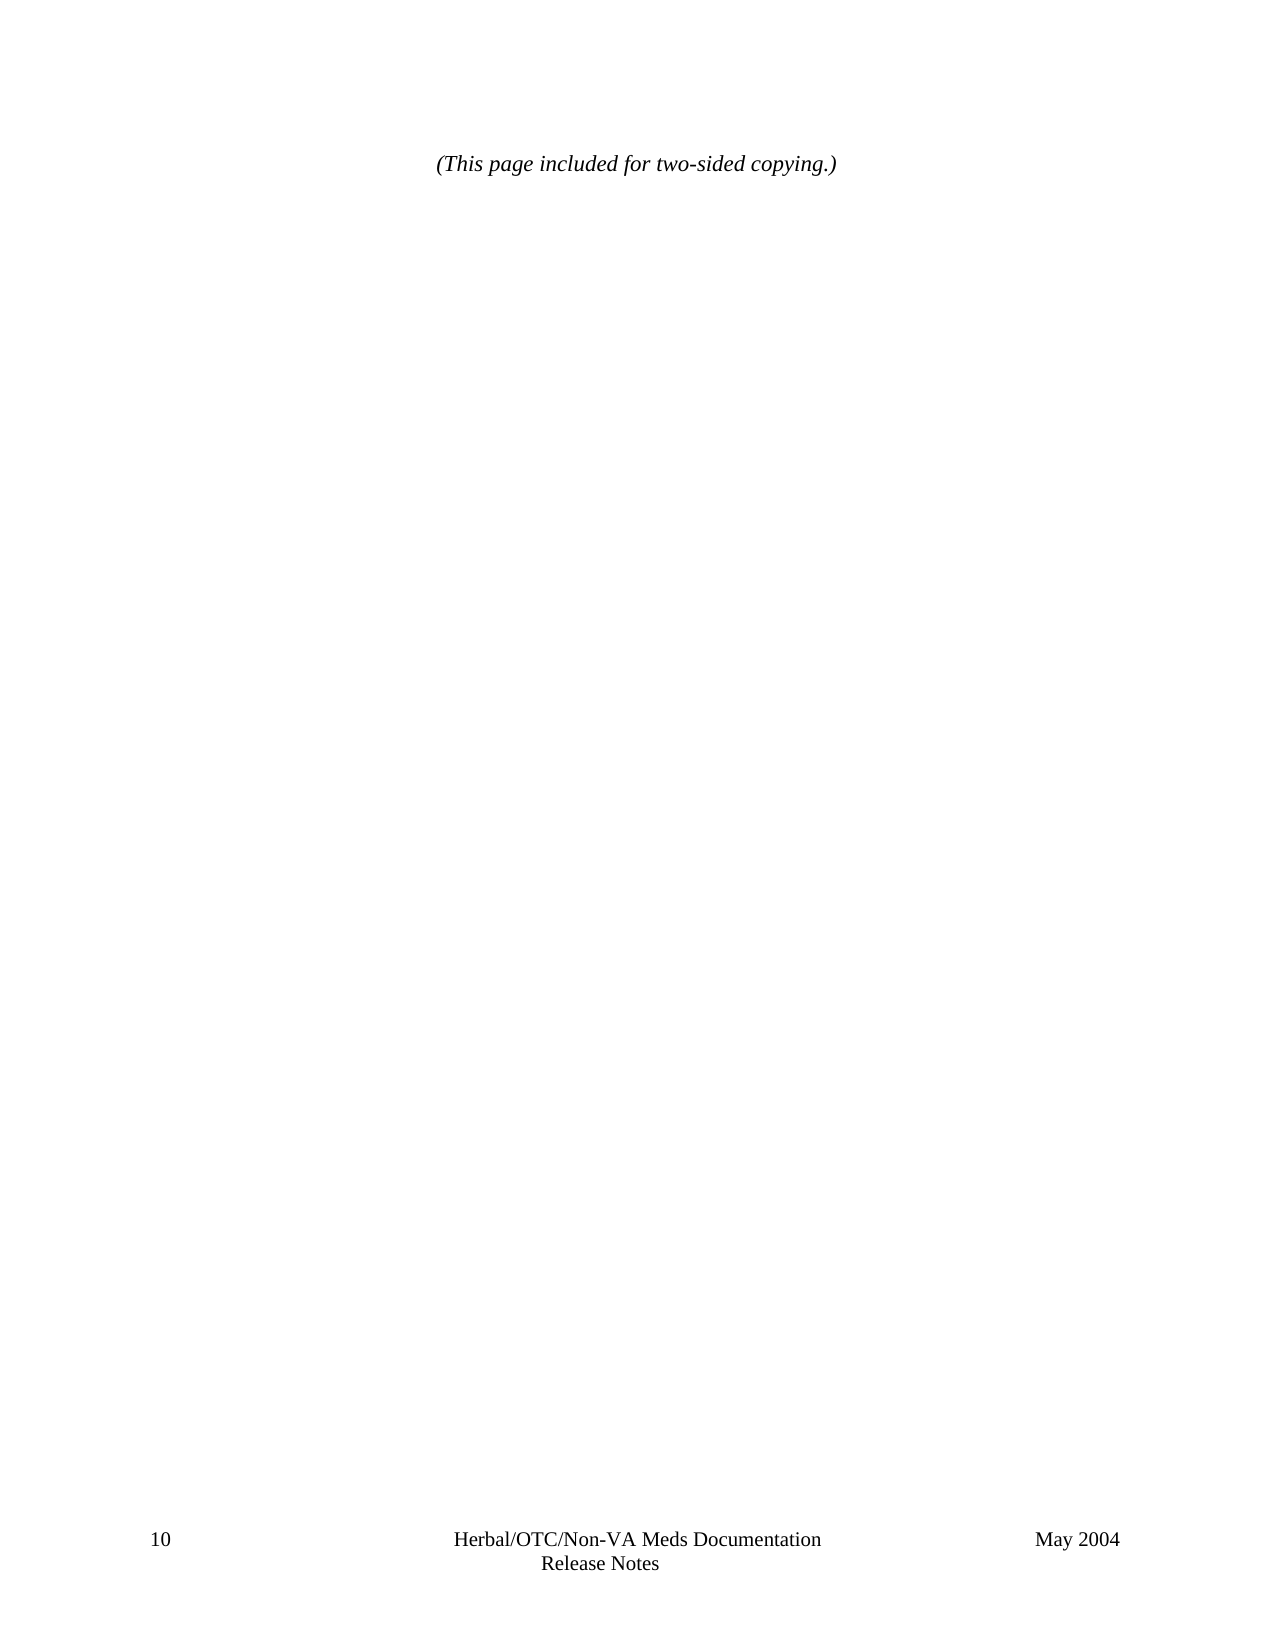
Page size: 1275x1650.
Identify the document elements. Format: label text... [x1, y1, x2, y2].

text (This page included for two-sided copying.) [150, 150, 1125, 176]
